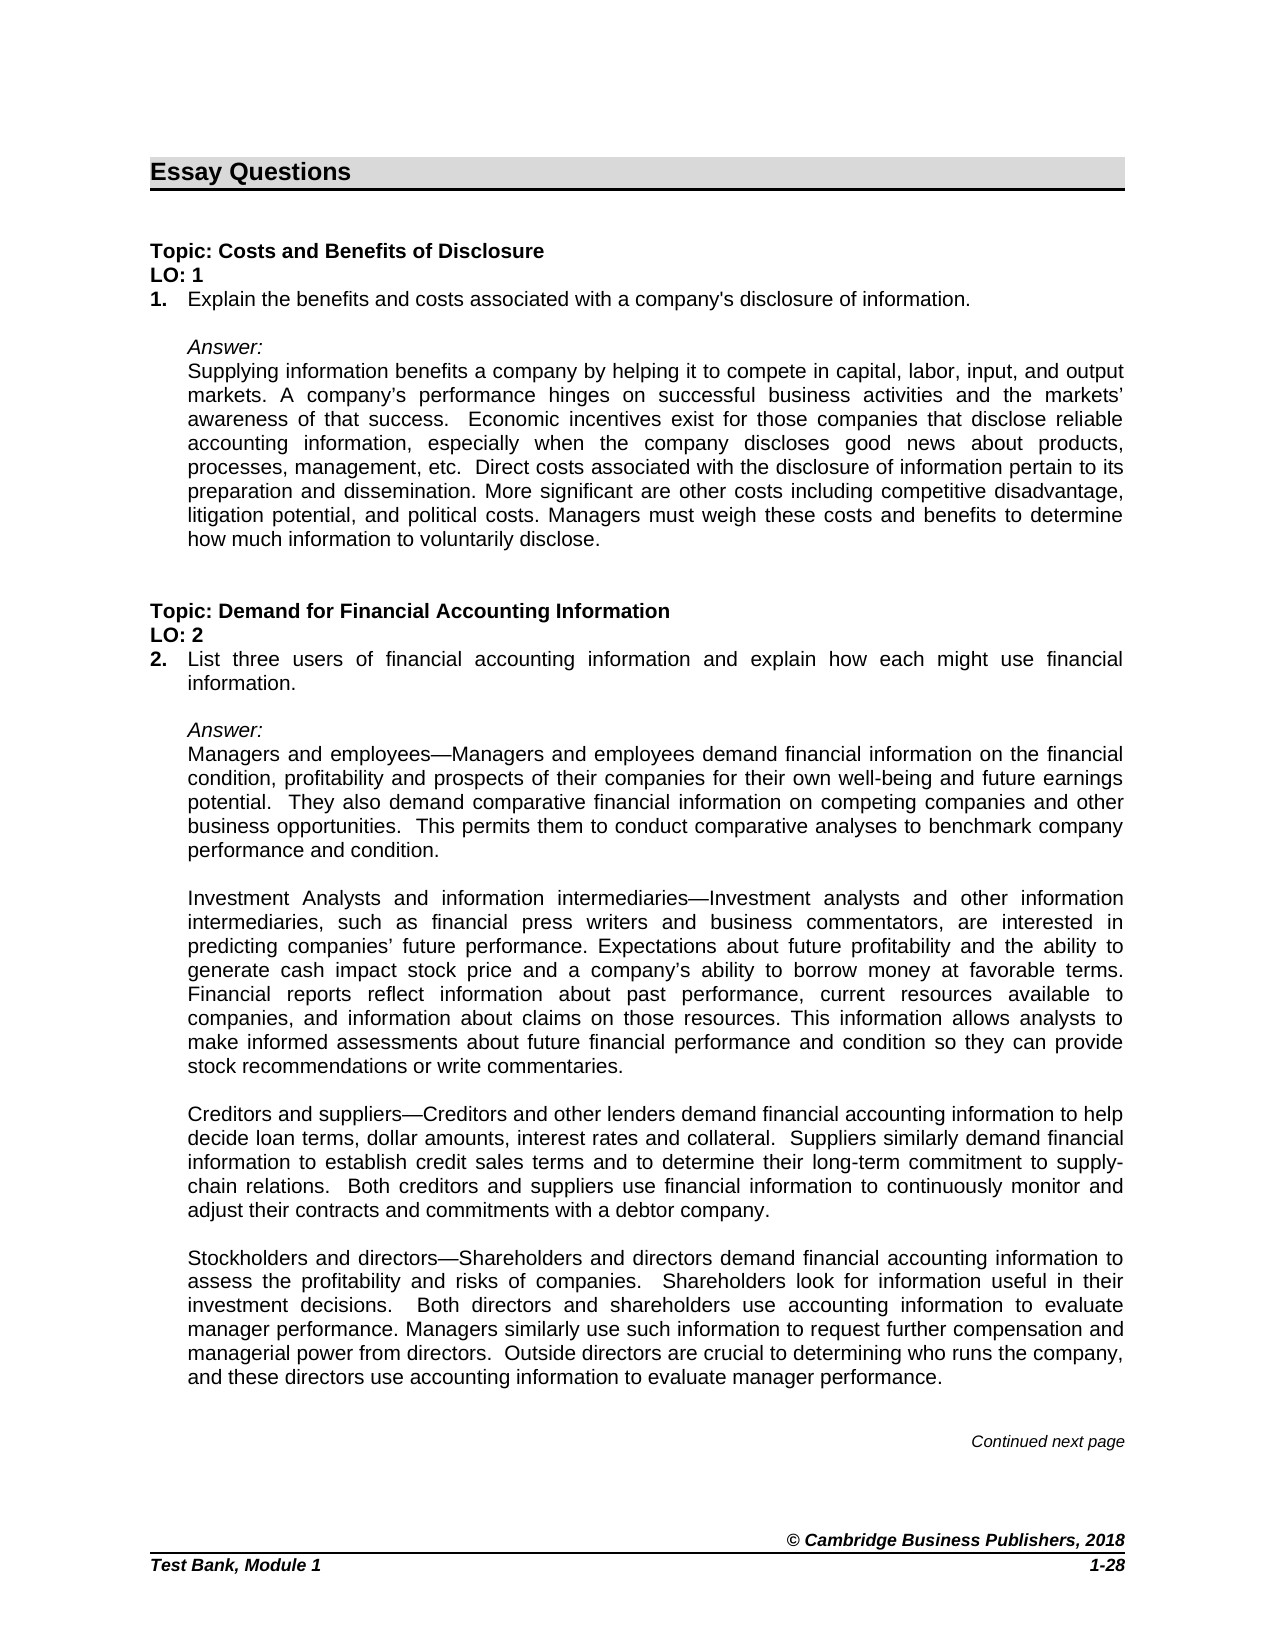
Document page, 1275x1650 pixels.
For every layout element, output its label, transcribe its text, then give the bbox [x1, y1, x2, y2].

text Continued next page [187, 1432, 1125, 1451]
text Investment Analysts and information intermediaries—Investment analysts and other information intermediaries, such as financial press writers and business commentators, are interested in predicting companies’ future performance. Expectations about future profitability and the ability to generate cash impact stock price and a company’s ability to borrow money at favorable terms. Financial reports reflect information about past performance, current resources available to companies, and information about claims on those resources. This information allows analysts to make informed assessments about future financial performance and condition so they can provide stock recommendations or write commentaries. [187, 886, 1125, 1078]
text Creditors and suppliers—Creditors and other lenders demand financial accounting information to help decide loan terms, dollar amounts, interest rates and collateral. Suppliers similarly demand financial information to establish credit sales terms and to determine their long-term commitment to supply-chain relations. Both creditors and suppliers use financial information to continuously monitor and adjust their contracts and commitments with a debtor company. [187, 1102, 1125, 1221]
text Answer: [187, 718, 1125, 742]
text Topic: Demand for Financial Accounting Information [150, 598, 1125, 622]
text Stockholders and directors—Shareholders and directors demand financial accounting information to assess the profitability and risks of companies. Shareholders look for information useful in their investment decisions. Both directors and shareholders use accounting information to evaluate manager performance. Managers similarly use such information to request further compensation and managerial power from directors. Outside directors are crucial to determining who runs the company, and these directors use accounting information to evaluate manager performance. [187, 1245, 1125, 1389]
text LO: 2 [150, 622, 1125, 646]
text LO: 1 [150, 263, 1125, 287]
text Topic: Costs and Benefits of Disclosure [150, 239, 1125, 263]
text Essay Questions [150, 157, 1125, 188]
text 1. Explain the benefits and costs associated with a company's disclosure of information. [150, 287, 1125, 311]
text Answer: [187, 335, 1125, 359]
text 2. List three users of financial accounting information and explain how each might use financial information. [150, 646, 1125, 694]
text Supplying information benefits a company by helping it to compete in capital, labor, input, and output markets. A company’s performance hinges on successful business activities and the markets’ awareness of that success. Economic incentives exist for those companies that disclose reliable accounting information, especially when the company discloses good news about products, processes, management, etc. Direct costs associated with the disclosure of information pertain to its preparation and dissemination. More significant are other costs including competitive disadvantage, litigation potential, and political costs. Managers must weigh these costs and benefits to determine how much information to voluntarily disclose. [187, 359, 1125, 551]
text Managers and employees—Managers and employees demand financial information on the financial condition, profitability and prospects of their companies for their own well-being and future earnings potential. They also demand comparative financial information on competing companies and other business opportunities. This permits them to conduct comparative analyses to benchmark company performance and condition. [187, 742, 1125, 862]
